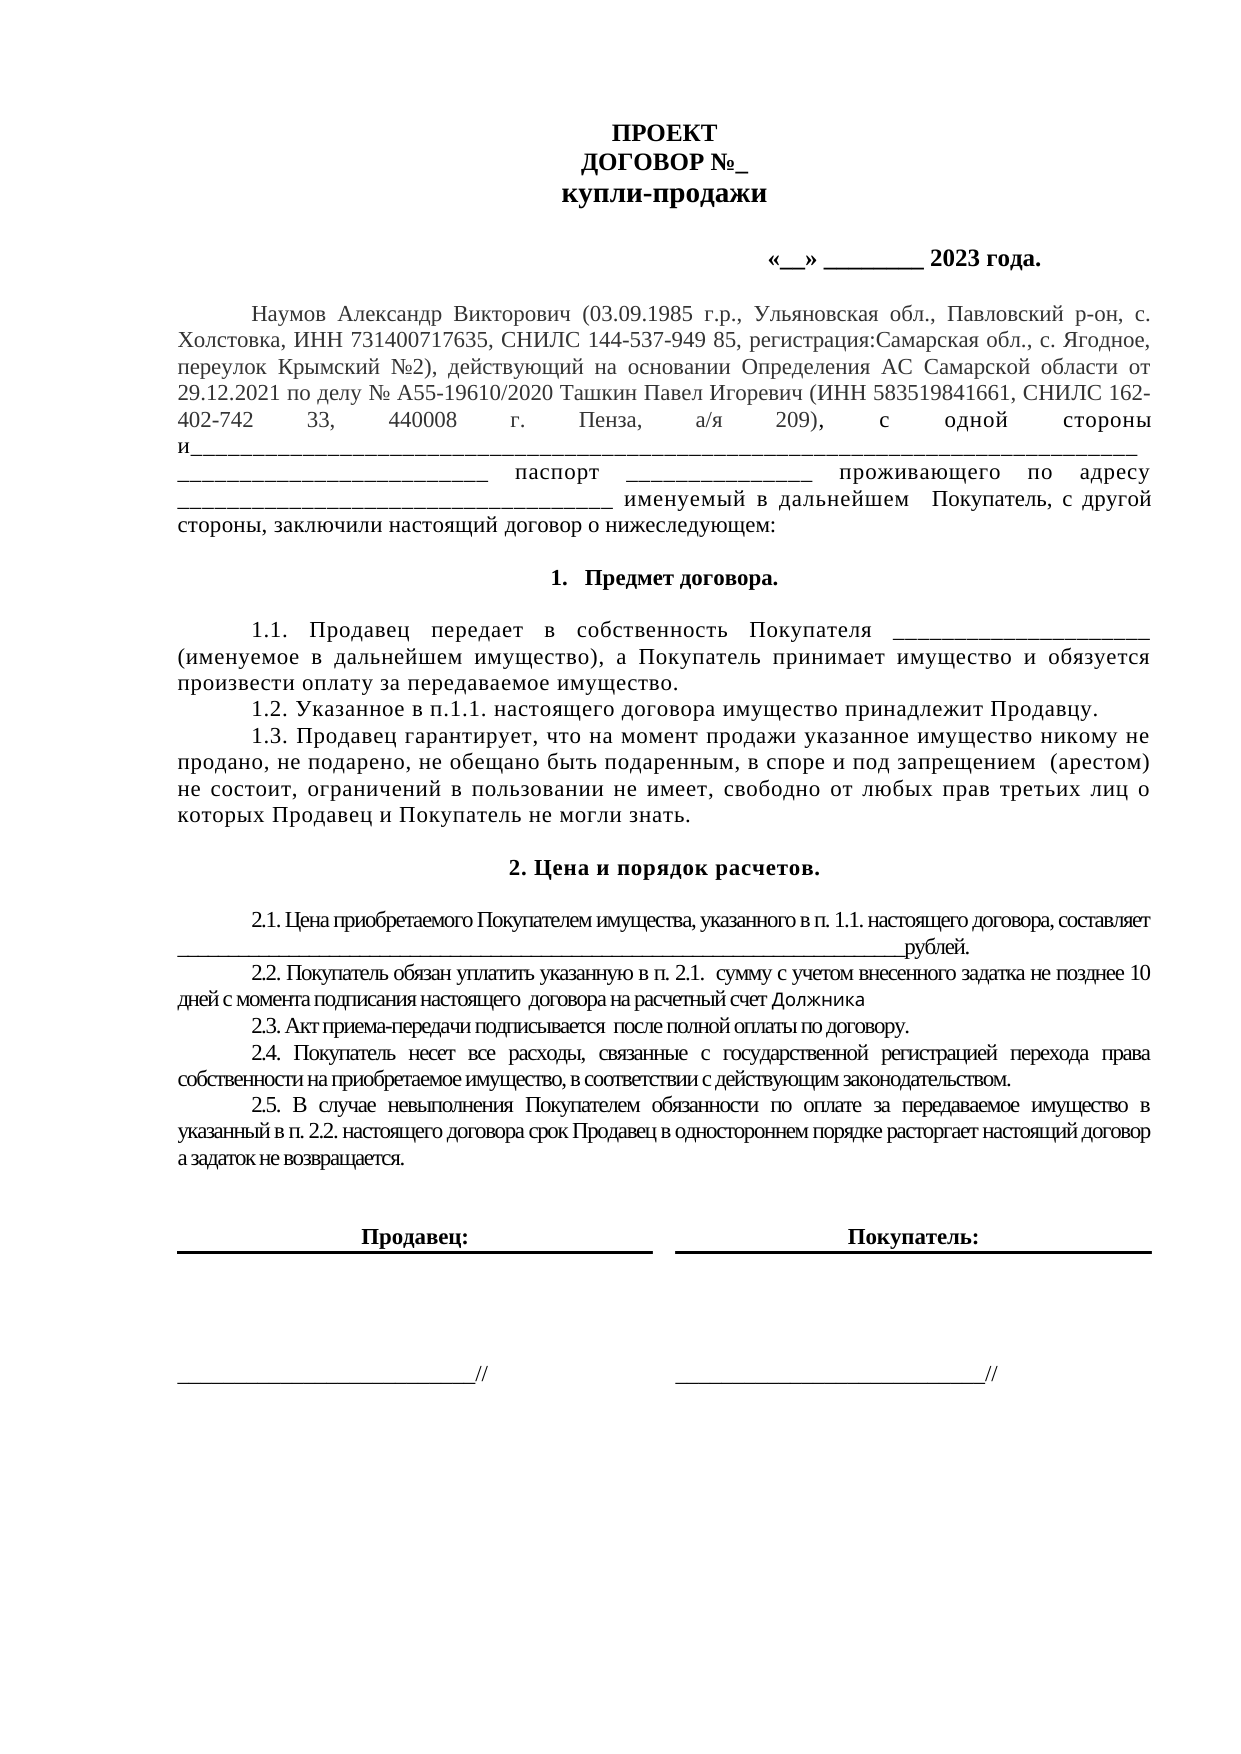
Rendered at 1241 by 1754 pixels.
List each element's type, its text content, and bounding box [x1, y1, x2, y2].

text 2.5. В случае невыполнения Покупателем обязанности по оплате за передаваемое имущество в указанный в п. 2.2. настоящего договора срок Продавец в одностороннем порядке расторгает настоящий договор а задаток не возвращается. [177, 1091, 1152, 1170]
text Наумов Александр Викторович (03.09.1985 г.р., Ульяновская обл., Павловский р-он, с. Холстовка, ИНН 731400717635, СНИЛС 144-537-949 85, регистрация:Самарская обл., с. Ягодное, переулок Крымский №2), действующий на основании Определения АС Самарской области от 29.12.2021 по делу № А55-19610/2020 Ташкин Павел Игоревич (ИНН 583519841661, СНИЛС 162-402-742 33, 440008 г. Пенза, а/я 209), с одной стороны и_____________________________________________________________________________________________________ паспорт _______________ проживающего по адресу ___________________________________ именуемый в дальнейшем Покупатель, с другой стороны, заключили настоящий договор о нижеследующем: [177, 300, 1152, 537]
table_header Продавец: [166, 1223, 664, 1334]
text «__» ________ 2023 года. [177, 243, 1152, 271]
table_header Покупатель: [664, 1223, 1163, 1334]
text 1.3. Продавец гарантирует, что на момент продажи указанное имущество никому не продано, не подарено, не обещано быть подаренным, в споре и под запрещением (арестом) не состоит, ограничений в пользовании не имеет, свободно от любых прав третьих лиц о которых Продавец и Покупатель не могли знать. [177, 722, 1152, 827]
text 2.1. Цена приобретаемого Покупателем имущества, указанного в п. 1.1. настоящего договора, составляет ________________________________________________________________________рублей. [177, 906, 1152, 959]
table_cell ___________________________// [664, 1334, 1163, 1386]
text 1.1. Продавец передает в собственность Покупателя _____________________ (именуемое в дальнейшем имущество), а Покупатель принимает имущество и обязуется произвести оплату за передаваемое имущество. [177, 616, 1152, 696]
text 2.4. Покупатель несет все расходы, связанные с государственной регистрацией перехода права собственности на приобретаемое имущество, в соответствии с действующим законодательством. [177, 1038, 1152, 1091]
text 1.2. Указанное в п.1.1. настоящего договора имущество принадлежит Продавцу. [177, 696, 1152, 722]
table_cell __________________________// [166, 1334, 664, 1386]
text ПРОЕКТ [177, 118, 1152, 147]
text купли-продажи [177, 176, 1152, 209]
text 2.2. Покупатель обязан уплатить указанную в п. 2.1. сумму с учетом внесенного задатка не позднее 10 дней с момента подписания настоящего договора на расчетный счет Должника [177, 959, 1152, 1012]
text 1. Предмет договора. [177, 564, 1152, 590]
text 2. Цена и порядок расчетов. [177, 854, 1152, 880]
text ДОГОВОР №_ [177, 147, 1152, 176]
text 2.3. Акт приема-передачи подписывается после полной оплаты по договору. [177, 1012, 1152, 1038]
